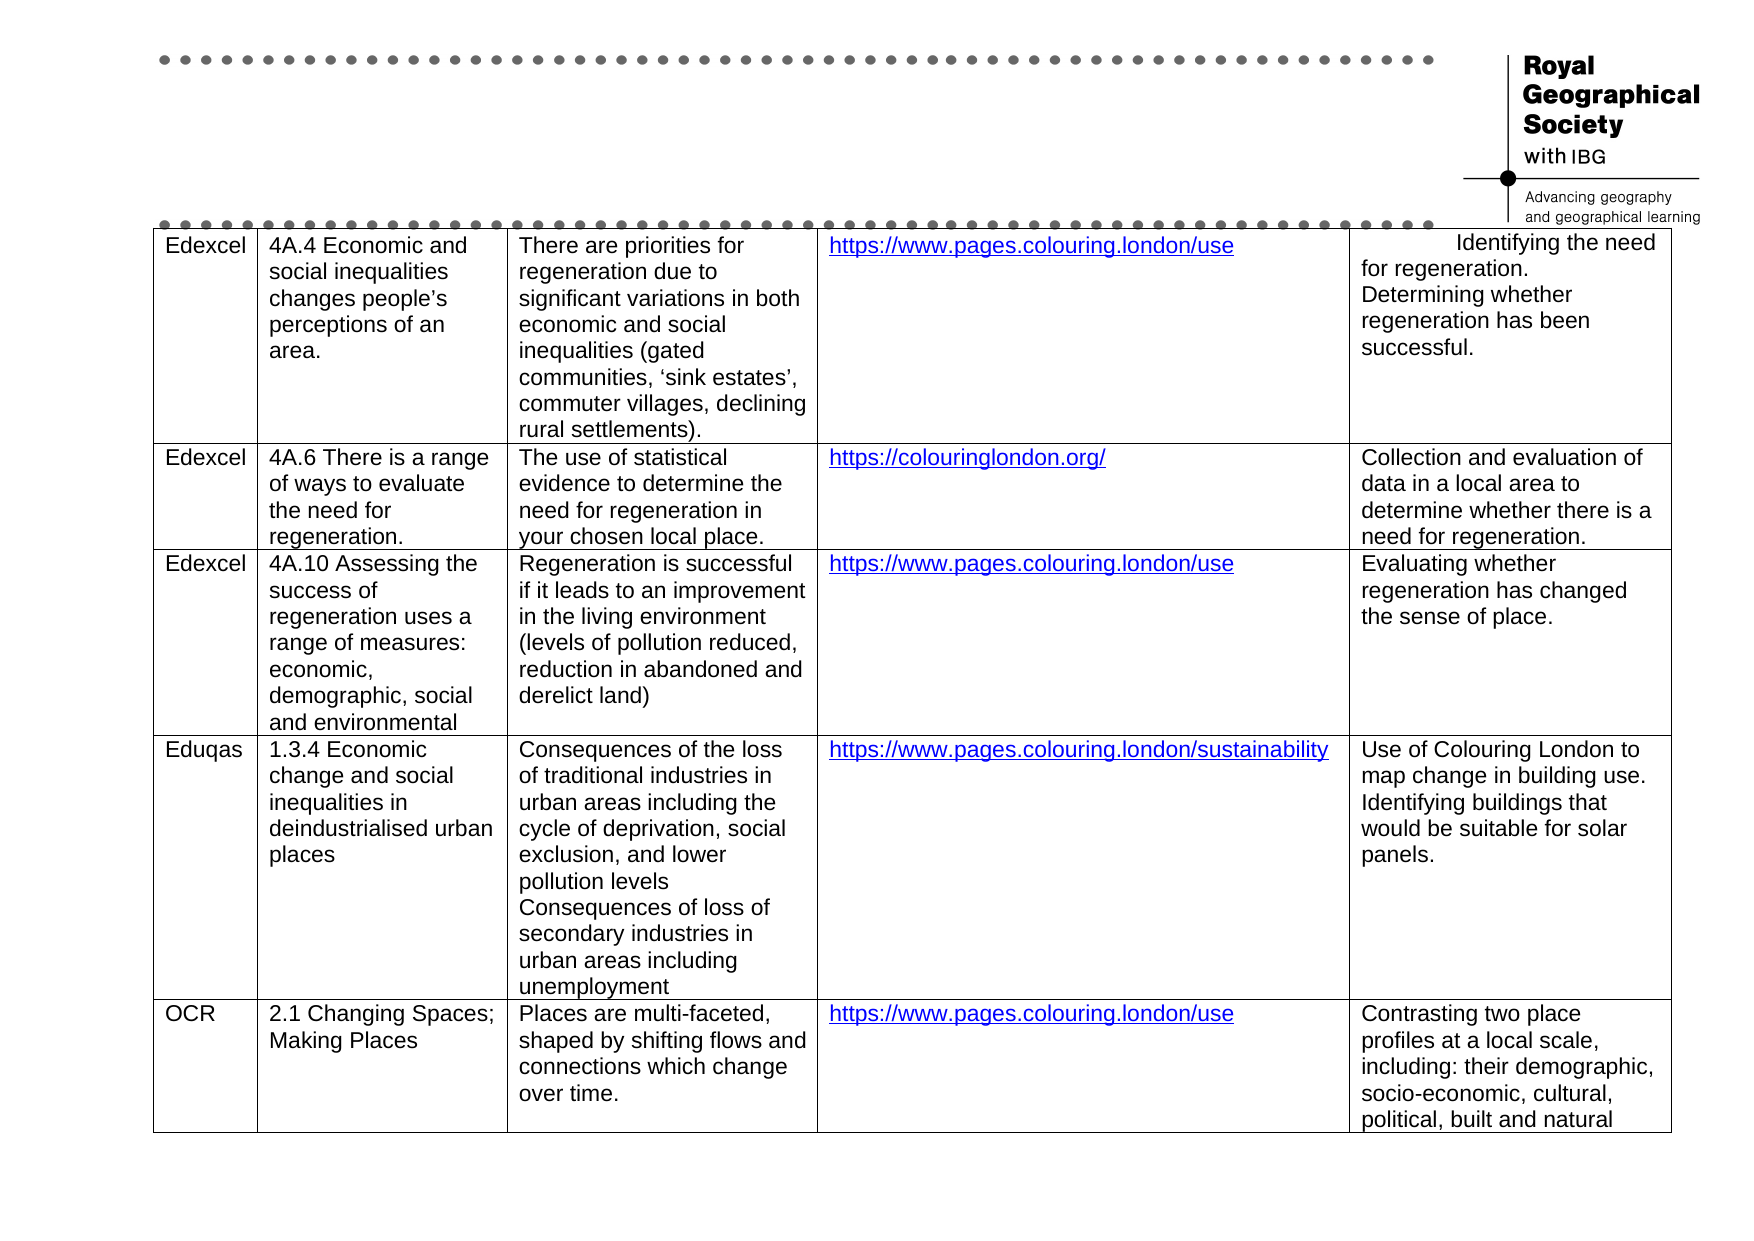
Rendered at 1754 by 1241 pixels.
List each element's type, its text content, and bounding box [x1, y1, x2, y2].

table_cell Use of Colouring London to map change in building use. Identifying buildings that would be suitable for solar panels. [1350, 736, 1671, 999]
table_cell https://www.pages.colouring.london/use [818, 1000, 1349, 1132]
table_cell Evaluating whether regeneration has changed the sense of place. [1350, 550, 1671, 735]
table_cell OCR [154, 1000, 257, 1132]
table_cell The use of statistical evidence to determine the need for regeneration in your chosen local place. [508, 444, 817, 549]
table_cell Edexcel [154, 550, 257, 735]
table_cell 4A.4 Economic and social inequalities changes people’s perceptions of an area. [258, 229, 507, 443]
table_cell Eduqas [154, 736, 257, 999]
table_cell 4A.6 There is a range of ways to evaluate the need for regeneration. [258, 444, 507, 549]
picture [155, 216, 1437, 228]
table_cell Consequences of the loss of traditional industries in urban areas including the cycle of deprivation, social exclusion, and lower pollution levels Consequences of loss of secondary industries in urban areas including unemployment [508, 736, 817, 999]
table_cell 2.1 Changing Spaces; Making Places [258, 1000, 507, 1132]
table_cell Edexcel [154, 444, 257, 549]
table_cell 4A.10 Assessing the success of regeneration uses a range of measures: economic, demographic, social and environmental [258, 550, 507, 735]
table_cell https://colouringlondon.org/ [818, 444, 1349, 549]
table_cell There are priorities for regeneration due to significant variations in both economic and social inequalities (gated communities, ‘sink estates’, commuter villages, declining rural settlements). [508, 229, 817, 443]
table_cell Edexcel [154, 229, 257, 443]
table_cell Collection and evaluation of data in a local area to determine whether there is a need for regeneration. [1350, 444, 1671, 549]
table_cell https://www.pages.colouring.london/sustainability [818, 736, 1349, 999]
table_cell 1.3.4 Economic change and social inequalities in deindustrialised urban places [258, 736, 507, 999]
table_cell https://www.pages.colouring.london/use [818, 229, 1349, 443]
picture [155, 51, 1437, 67]
table_cell Regeneration is successful if it leads to an improvement in the living environment (levels of pollution reduced, reduction in abandoned and derelict land) [508, 550, 817, 735]
table_cell https://www.pages.colouring.london/use [818, 550, 1349, 735]
table_cell Places are multi-faceted, shaped by shifting flows and connections which change over time. [508, 1000, 817, 1132]
picture [1459, 49, 1703, 228]
table_cell Identifying the need for regeneration. Determining whether regeneration has been successful. [1350, 229, 1671, 443]
